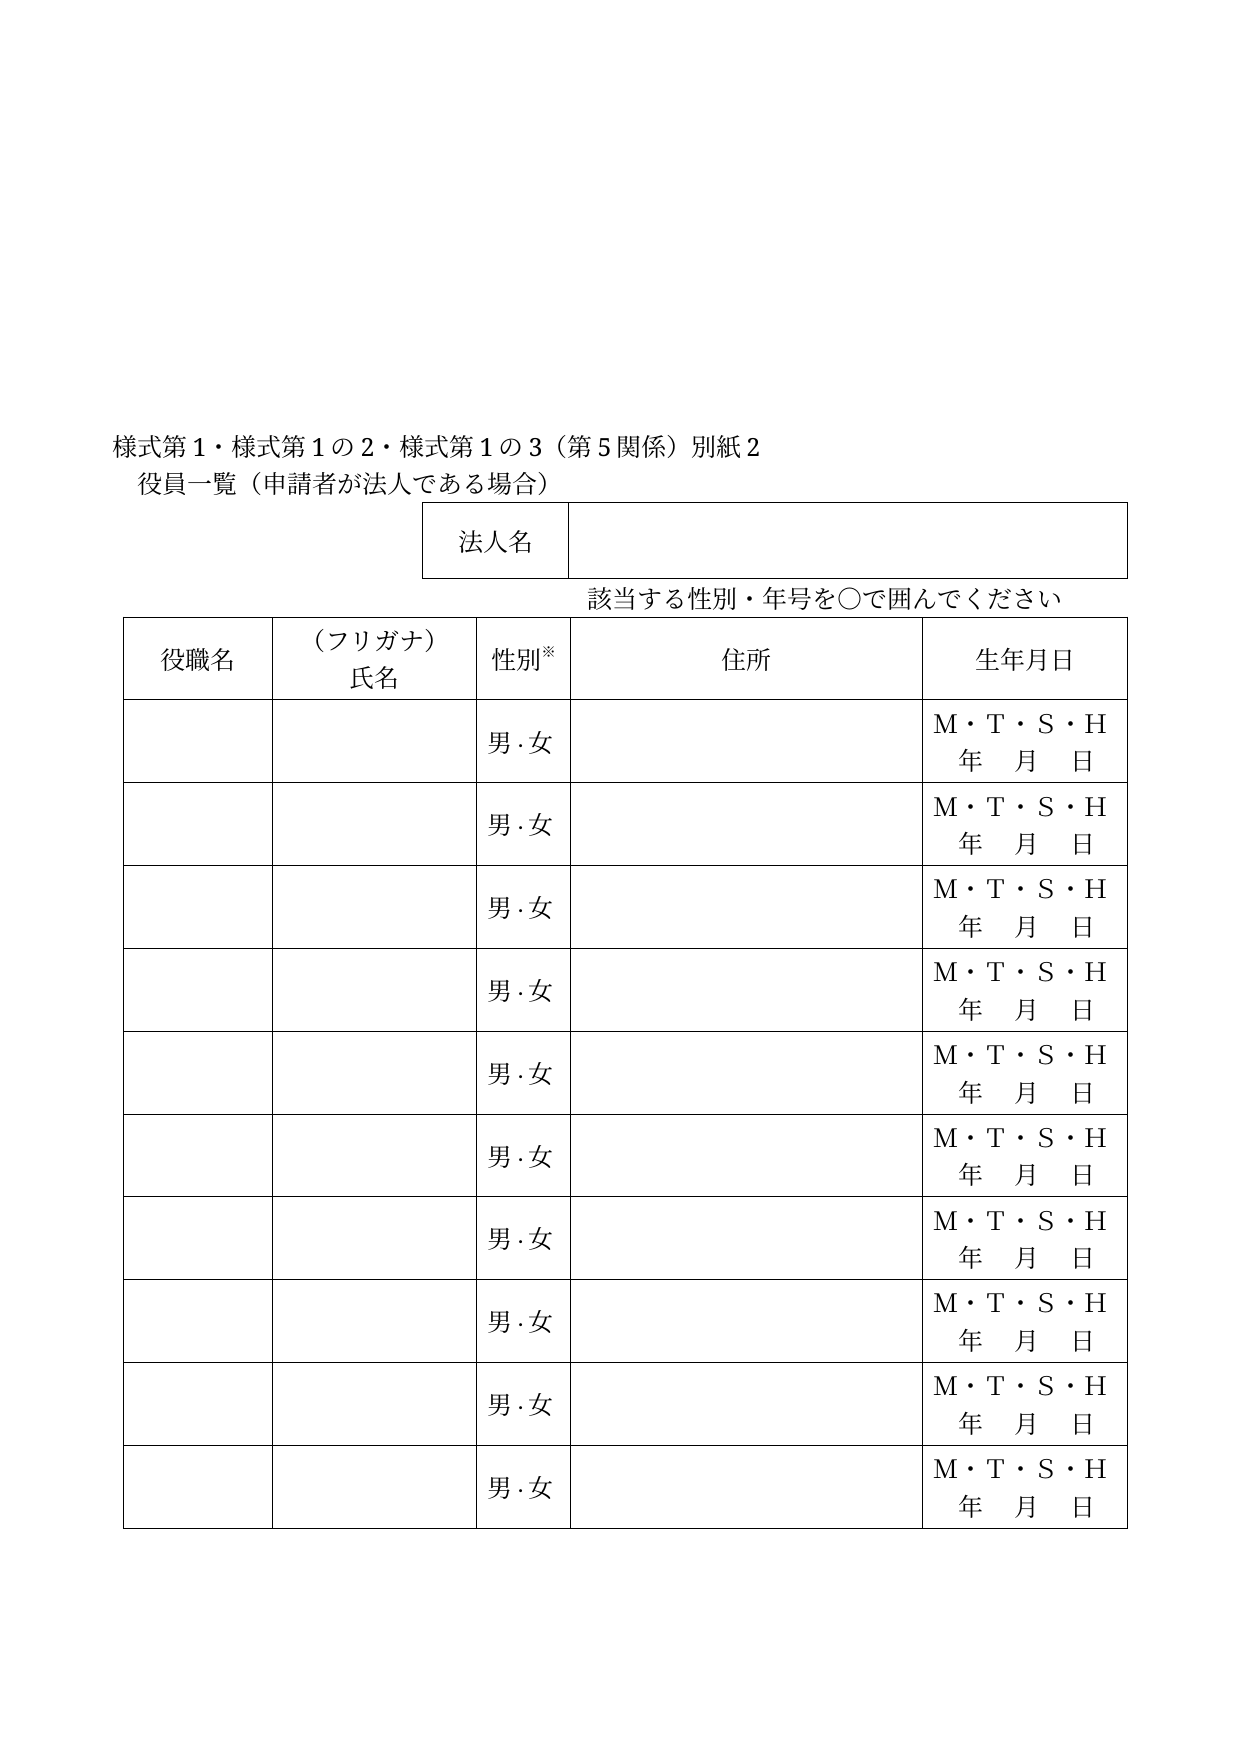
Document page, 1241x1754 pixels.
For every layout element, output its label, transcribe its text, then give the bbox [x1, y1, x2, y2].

table_cell Ｍ・Ｔ・Ｓ・Ｈ 年 月 日 [923, 1197, 1127, 1279]
table_cell [273, 1197, 476, 1279]
table_header 性別※ [477, 618, 570, 699]
table_header 役職名 [124, 618, 272, 699]
table_cell Ｍ・Ｔ・Ｓ・Ｈ 年 月 日 [923, 783, 1127, 865]
table_header （フリガナ） 氏名 [273, 618, 476, 699]
table_cell [571, 1363, 922, 1445]
table_cell [571, 949, 922, 1031]
table_cell 男・女 [477, 1115, 570, 1196]
text 該当する性別・年号を○で囲んでください [112, 579, 1128, 617]
table_cell [273, 1032, 476, 1113]
table_cell [571, 1197, 922, 1279]
table_cell Ｍ・Ｔ・Ｓ・Ｈ 年 月 日 [923, 949, 1127, 1031]
table_cell [124, 1446, 272, 1527]
table_cell [273, 700, 476, 782]
table_cell 男・女 [477, 1280, 570, 1362]
table_cell [124, 700, 272, 782]
table_cell [273, 783, 476, 865]
table_cell [571, 1115, 922, 1196]
table_cell [571, 783, 922, 865]
table_cell [124, 1032, 272, 1113]
table_cell 男・女 [477, 1446, 570, 1527]
table_cell [124, 1363, 272, 1445]
table_cell Ｍ・Ｔ・Ｓ・Ｈ 年 月 日 [923, 1363, 1127, 1445]
table_cell [571, 1446, 922, 1527]
table_cell [571, 700, 922, 782]
table_cell [571, 1280, 922, 1362]
table_cell [273, 866, 476, 948]
table_cell [571, 1032, 922, 1113]
table_cell [124, 1280, 272, 1362]
table_cell [273, 1115, 476, 1196]
table_cell Ｍ・Ｔ・Ｓ・Ｈ 年 月 日 [923, 866, 1127, 948]
table_cell 男・女 [477, 866, 570, 948]
table_cell Ｍ・Ｔ・Ｓ・Ｈ 年 月 日 [923, 1115, 1127, 1196]
table_cell 男・女 [477, 700, 570, 782]
table_cell 男・女 [477, 1197, 570, 1279]
table_header [569, 503, 1127, 578]
table_cell Ｍ・Ｔ・Ｓ・Ｈ 年 月 日 [923, 1032, 1127, 1113]
table_header 住所 [571, 618, 922, 699]
table_cell [124, 783, 272, 865]
table_cell [124, 1115, 272, 1196]
table_cell [273, 1280, 476, 1362]
table_cell [124, 866, 272, 948]
table_cell Ｍ・Ｔ・Ｓ・Ｈ 年 月 日 [923, 1446, 1127, 1527]
table_cell 男・女 [477, 1363, 570, 1445]
table_cell [571, 866, 922, 948]
table_cell Ｍ・Ｔ・Ｓ・Ｈ 年 月 日 [923, 700, 1127, 782]
table_cell [273, 949, 476, 1031]
table_header 生年月日 [923, 618, 1127, 699]
table_cell 男・女 [477, 1032, 570, 1113]
table_cell [124, 1197, 272, 1279]
table_cell [124, 949, 272, 1031]
table_cell Ｍ・Ｔ・Ｓ・Ｈ 年 月 日 [923, 1280, 1127, 1362]
table_header 法人名 [423, 503, 568, 578]
table_cell [273, 1446, 476, 1527]
table_cell 男・女 [477, 783, 570, 865]
table_cell [273, 1363, 476, 1445]
table_cell 男・女 [477, 949, 570, 1031]
text 様式第1・様式第1の2・様式第1の3（第5関係）別紙2 [112, 427, 1128, 464]
text 役員一覧（申請者が法人である場合） [112, 464, 1128, 502]
